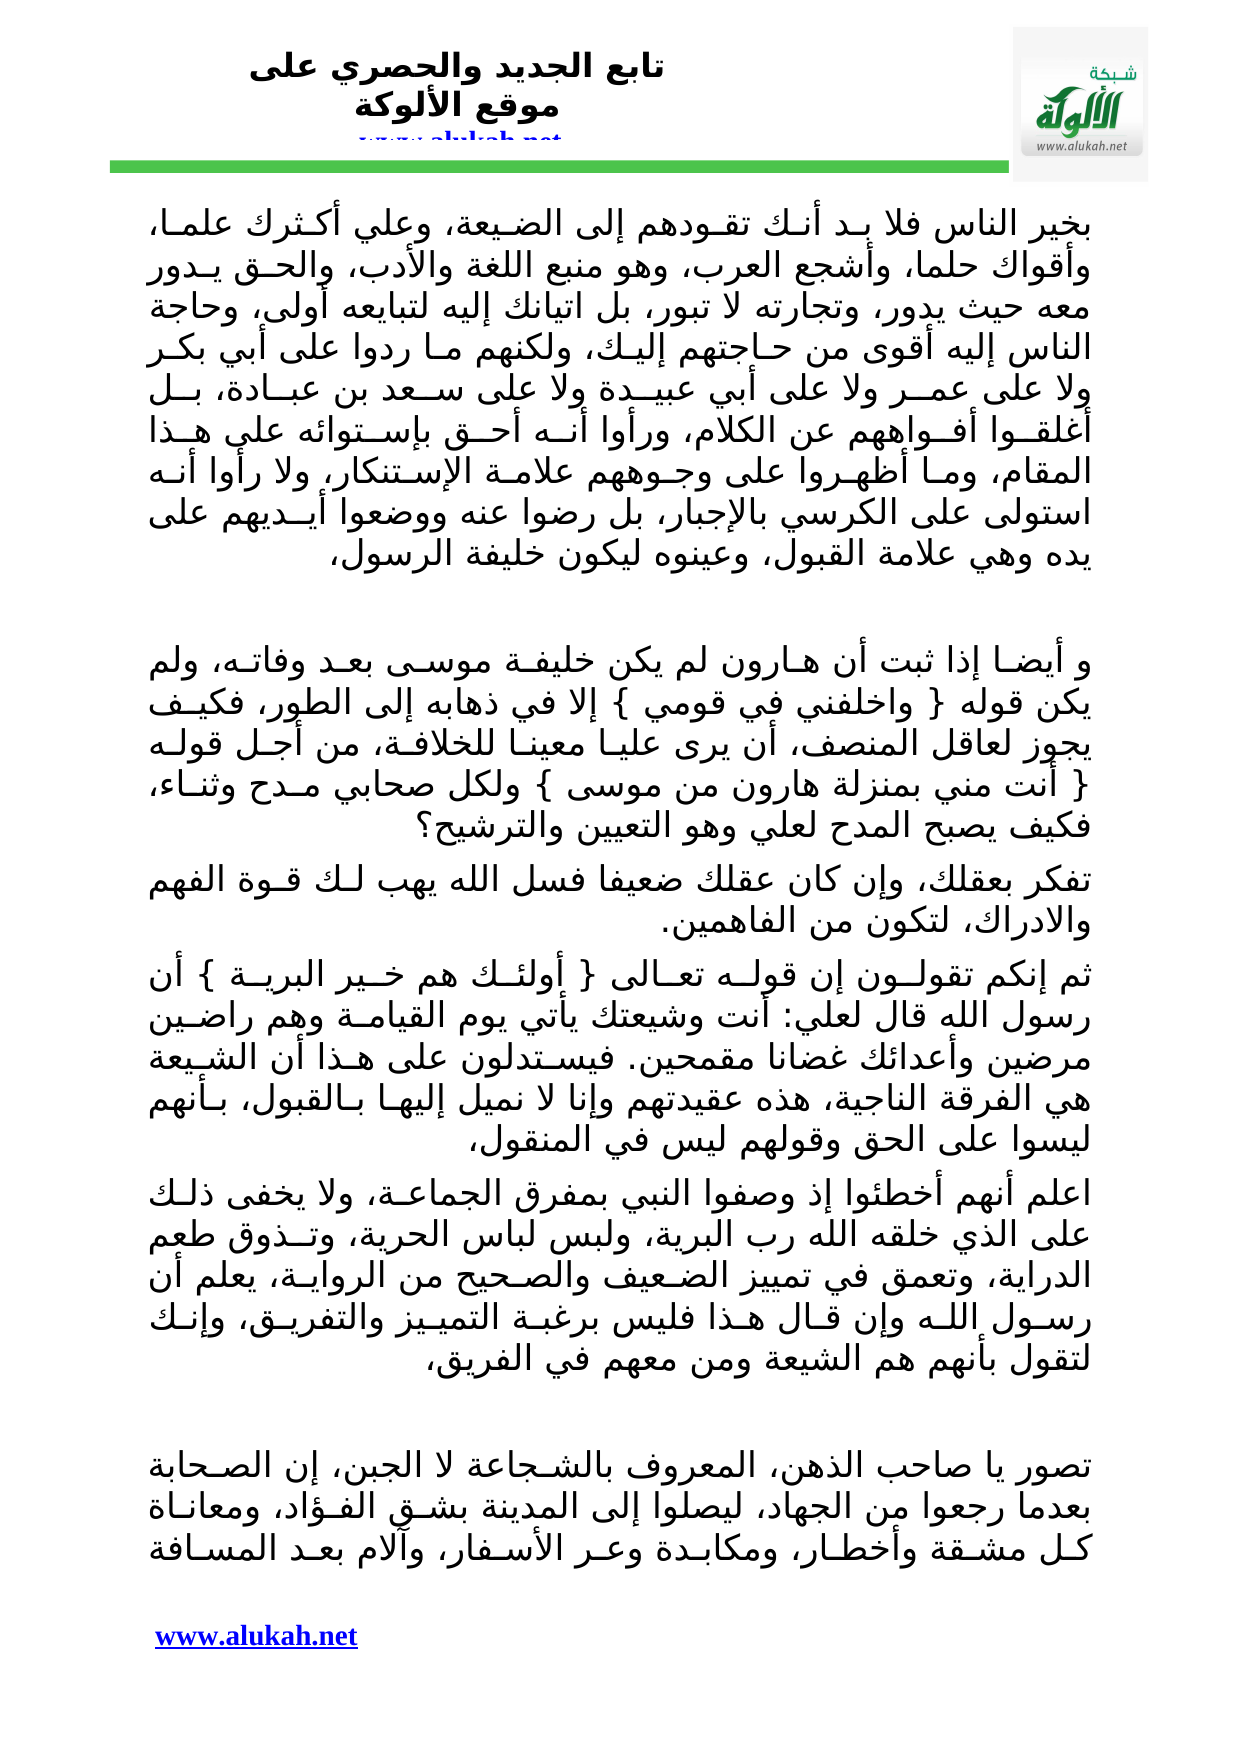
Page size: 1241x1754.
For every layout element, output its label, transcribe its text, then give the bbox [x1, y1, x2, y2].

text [148, 203, 1093, 574]
text و أيضا إذا ثبت أن هارون لم يكن خليفة موسى بعد وفاته، ولم يكن قوله { واخلفني في قومي } إلا في ذهابه إلى الطور، فكيف يجوز لعاقل المنصف، أن يرى عليا معينا للخلافة، من أجل قوله { أنت مني بمنزلة هارون من موسى } ولكل صحابي مدح وثناء، فكيف يصبح المدح لعلي وهو التعيين والترشيح؟ [148, 640, 1093, 846]
text ثم إنكم تقولون إن قوله تعالى { أولئك هم خير البرية } أن رسول الله قال لعلي: أنت وشيعتك يأتي يوم القيامة وهم راضين مرضين وأعدائك غضانا مقمحين. فيستدلون على هذا أن الشيعة هي الفرقة الناجية، هذه عقيدتهم وإنا لا نميل إليها بالقبول، بأنهم ليسوا على الحق وقولهم ليس في المنقول، [148, 954, 1093, 1160]
text تفكر بعقلك، وإن كان عقلك ضعيفا فسل الله يهب لك قوة الفهم والادراك، لتكون من الفاهمين. [148, 859, 1093, 941]
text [148, 1444, 1093, 1568]
text اعلم أنهم أخطئوا إذ وصفوا النبي بمفرق الجماعة، ولا يخفى ذلك على الذي خلقه الله رب البرية، ولبس لباس الحرية، وتذوق طعم الدراية، وتعمق في تمييز الضعيف والصحيح من الرواية، يعلم أن رسول الله وإن قال هذا فليس برغبة التمييز والتفريق، وإنك لتقول بأنهم هم الشيعة ومن معهم في الفريق، [148, 1172, 1093, 1379]
